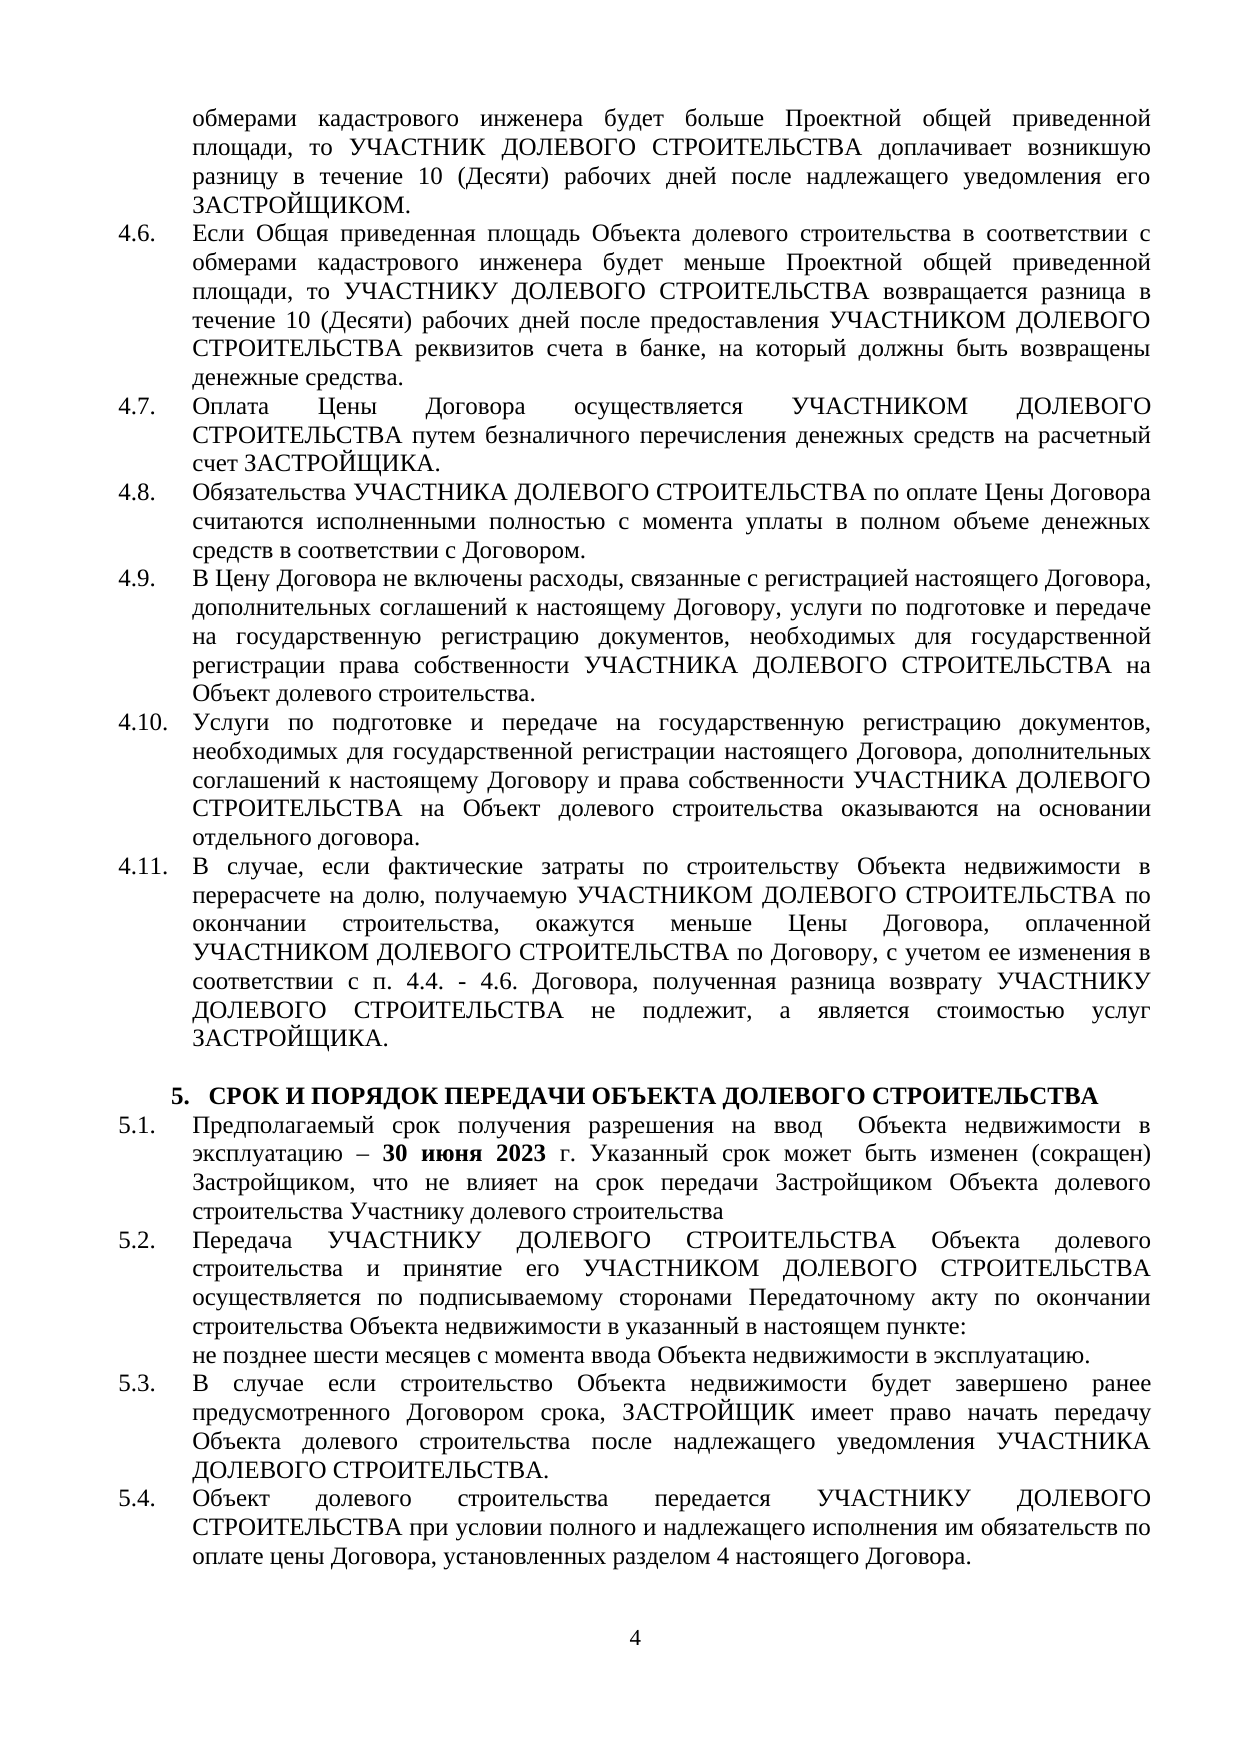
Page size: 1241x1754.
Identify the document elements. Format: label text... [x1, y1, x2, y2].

list В Цену Договора не включены расходы, связанные с регистрацией настоящего Договора, дополнительных соглашений к настоящему Договору, услуги по подготовке и передаче на государственную регистрацию документов, необходимых для государственной регистрации права собственности УЧАСТНИКА ДОЛЕВОГО СТРОИТЕЛЬСТВА на Объект долевого строительства. [118, 563, 1152, 707]
list Если Общая приведенная площадь Объекта долевого строительства в соответствии с обмерами кадастрового инженера будет меньше Проектной общей приведенной площади, то УЧАСТНИКУ ДОЛЕВОГО СТРОИТЕЛЬСТВА возвращается разница в течение 10 (Десяти) рабочих дней после предоставления УЧАСТНИКОМ ДОЛЕВОГО СТРОИТЕЛЬСТВА реквизитов счета в банке, на который должны быть возвращены денежные средства. [118, 218, 1152, 391]
list Услуги по подготовке и передаче на государственную регистрацию документов, необходимых для государственной регистрации настоящего Договора, дополнительных соглашений к настоящему Договору и права собственности УЧАСТНИКА ДОЛЕВОГО СТРОИТЕЛЬСТВА на Объект долевого строительства оказываются на основании отдельного договора. [118, 707, 1152, 851]
list Обязательства УЧАСТНИКА ДОЛЕВОГО СТРОИТЕЛЬСТВА по оплате Цены Договора считаются исполненными полностью с момента уплаты в полном объеме денежных средств в соответствии с Договором. [118, 477, 1152, 563]
list Предполагаемый срок получения разрешения на ввод Объекта недвижимости в эксплуатацию – 30 июня 2023 г. Указанный срок может быть изменен (сокращен) Застройщиком, что не влияет на срок передачи Застройщиком Объекта долевого строительства Участнику долевого строительства [118, 1110, 1152, 1225]
text не позднее шести месяцев с момента ввода Объекта недвижимости в эксплуатацию. [192, 1340, 1152, 1368]
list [118, 103, 1152, 218]
list СРОК И ПОРЯДОК ПЕРЕДАЧИ ОБЪЕКТА ДОЛЕВОГО СТРОИТЕЛЬСТВА [118, 1081, 1152, 1110]
list Оплата Цены Договора осуществляется УЧАСТНИКОМ ДОЛЕВОГО СТРОИТЕЛЬСТВА путем безналичного перечисления денежных средств на расчетный счет ЗАСТРОЙЩИКА. [118, 391, 1152, 477]
list Объект долевого строительства передается УЧАСТНИКУ ДОЛЕВОГО СТРОИТЕЛЬСТВА при условии полного и надлежащего исполнения им обязательств по оплате цены Договора, установленных разделом 4 настоящего Договора. [118, 1483, 1152, 1570]
list В случае если строительство Объекта недвижимости будет завершено ранее предусмотренного Договором срока, ЗАСТРОЙЩИК имеет право начать передачу Объекта долевого строительства после надлежащего уведомления УЧАСТНИКА ДОЛЕВОГО СТРОИТЕЛЬСТВА. [118, 1368, 1152, 1483]
list В случае, если фактические затраты по строительству Объекта недвижимости в перерасчете на долю, получаемую УЧАСТНИКОМ ДОЛЕВОГО СТРОИТЕЛЬСТВА по окончании строительства, окажутся меньше Цены Договора, оплаченной УЧАСТНИКОМ ДОЛЕВОГО СТРОИТЕЛЬСТВА по Договору, с учетом ее изменения в соответствии с п. 4.4. - 4.6. Договора, полученная разница возврату УЧАСТНИКУ ДОЛЕВОГО СТРОИТЕЛЬСТВА не подлежит, а является стоимостью услуг ЗАСТРОЙЩИКА. [118, 851, 1152, 1052]
list Передача УЧАСТНИКУ ДОЛЕВОГО СТРОИТЕЛЬСТВА Объекта долевого строительства и принятие его УЧАСТНИКОМ ДОЛЕВОГО СТРОИТЕЛЬСТВА осуществляется по подписываемому сторонами Передаточному акту по окончании строительства Объекта недвижимости в указанный в настоящем пункте: [118, 1225, 1152, 1340]
